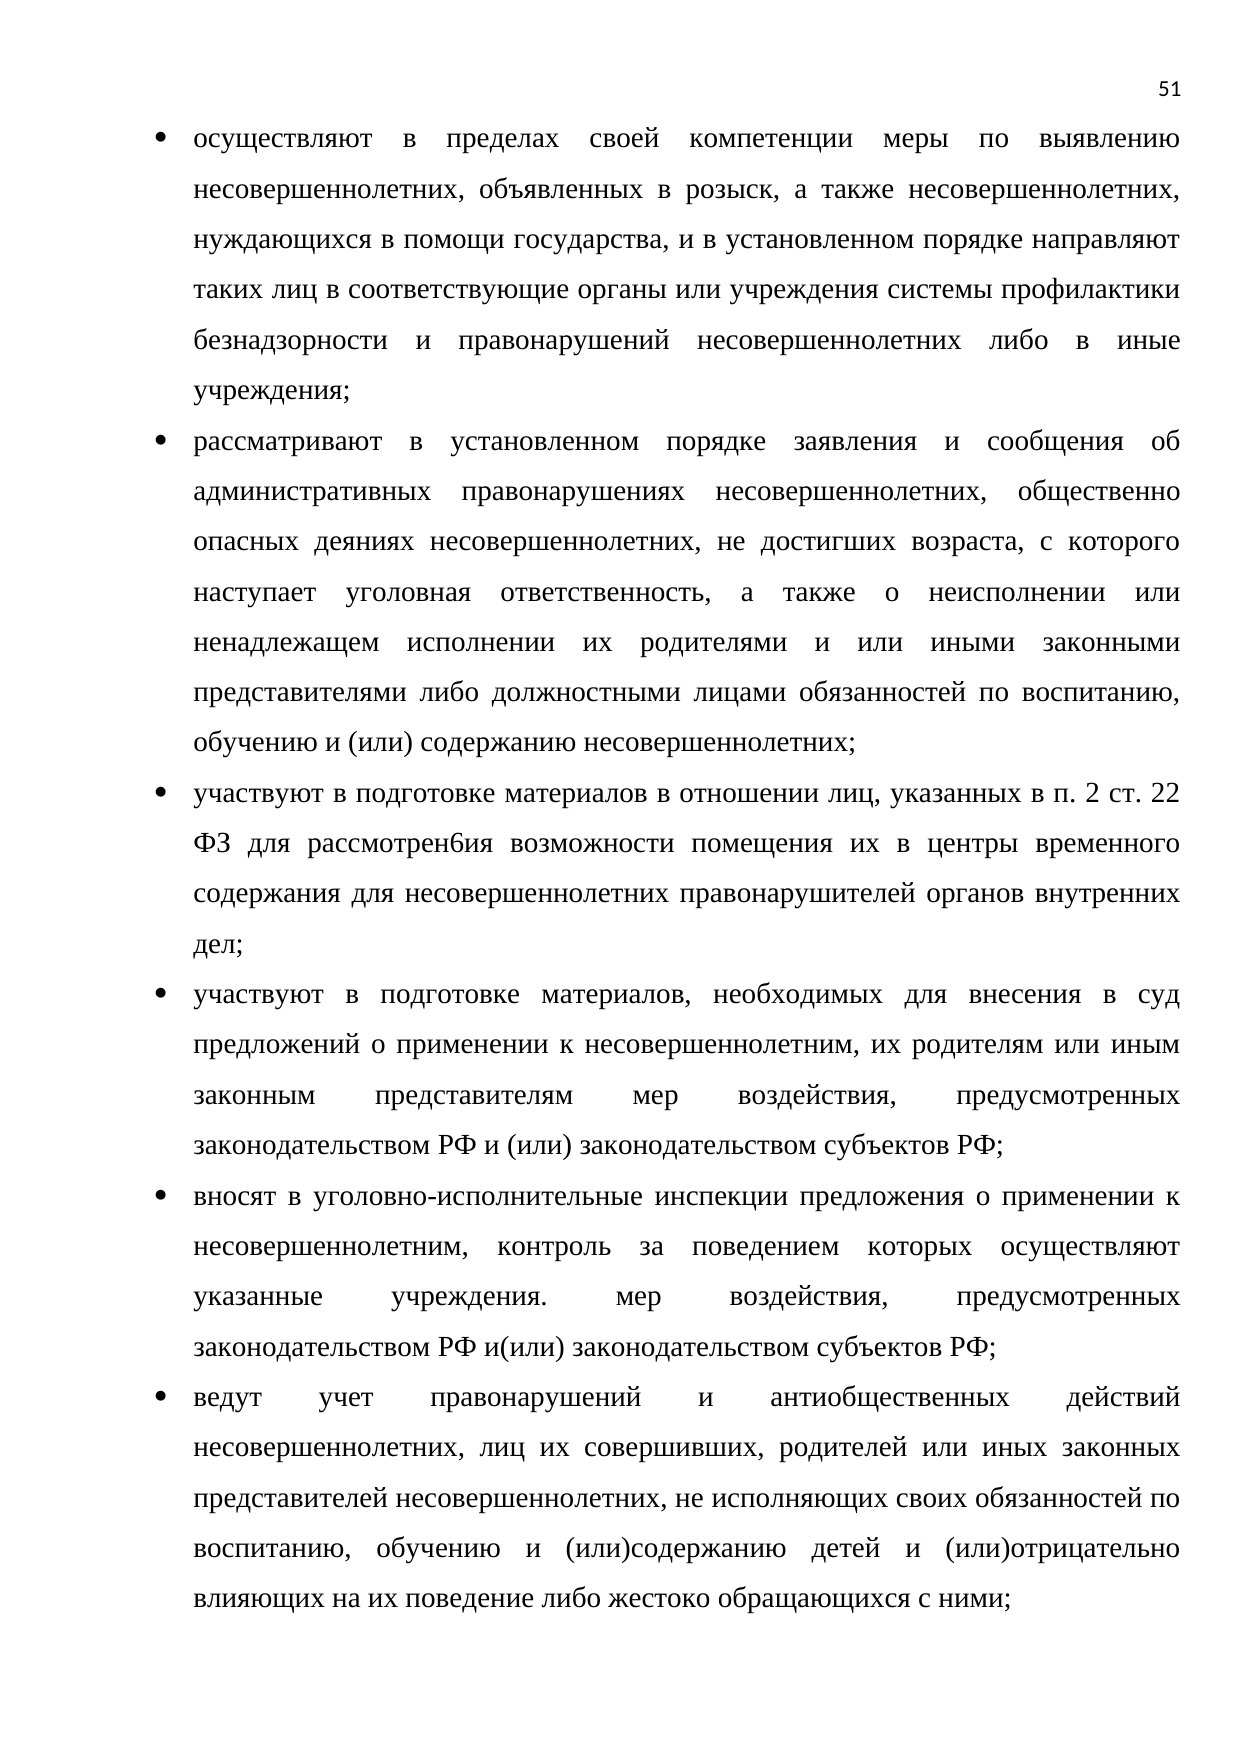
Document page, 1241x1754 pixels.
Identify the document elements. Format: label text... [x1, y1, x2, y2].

list осуществляют в пределах своей компетенции меры по выявлению несовершеннолетних, объявленных в розыск, а также несовершеннолетних, нуждающихся в помощи государства, и в установленном порядке направляют таких лиц в соответствующие органы или учреждения системы профилактики безнадзорности и правонарушений несовершеннолетних либо в иные учреждения; [156, 121, 1181, 406]
list рассматривают в установленном порядке заявления и сообщения об административных правонарушениях несовершеннолетних, общественно опасных деяниях несовершеннолетних, не достигших возраста, с которого наступает уголовная ответственность, а также о неисполнении или ненадлежащем исполнении их родителями и или иными законными представителями либо должностными лицами обязанностей по воспитанию, обучению и (или) содержанию несовершеннолетних; [156, 423, 1181, 758]
list участвуют в подготовке материалов в отношении лиц, указанных в п. 2 ст. 22 ФЗ для рассмотрен6ия возможности помещения их в центры временного содержания для несовершеннолетних правонарушителей органов внутренних дел; [156, 775, 1181, 959]
list участвуют в подготовке материалов, необходимых для внесения в суд предложений о применении к несовершеннолетним, их родителям или иным законным представителям мер воздействия, предусмотренных законодательством РФ и (или) законодательством субъектов РФ; [156, 976, 1181, 1161]
list ведут учет правонарушений и антиобщественных действий несовершеннолетних, лиц их совершивших, родителей или иных законных представителей несовершеннолетних, не исполняющих своих обязанностей по воспитанию, обучению и (или)содержанию детей и (или)отрицательно влияющих на их поведение либо жестоко обращающихся с ними; [156, 1379, 1181, 1614]
list вносят в уголовно-исполнительные инспекции предложения о применении к несовершеннолетним, контроль за поведением которых осуществляют указанные учреждения. мер воздействия, предусмотренных законодательством РФ и(или) законодательством субъектов РФ; [156, 1178, 1181, 1362]
